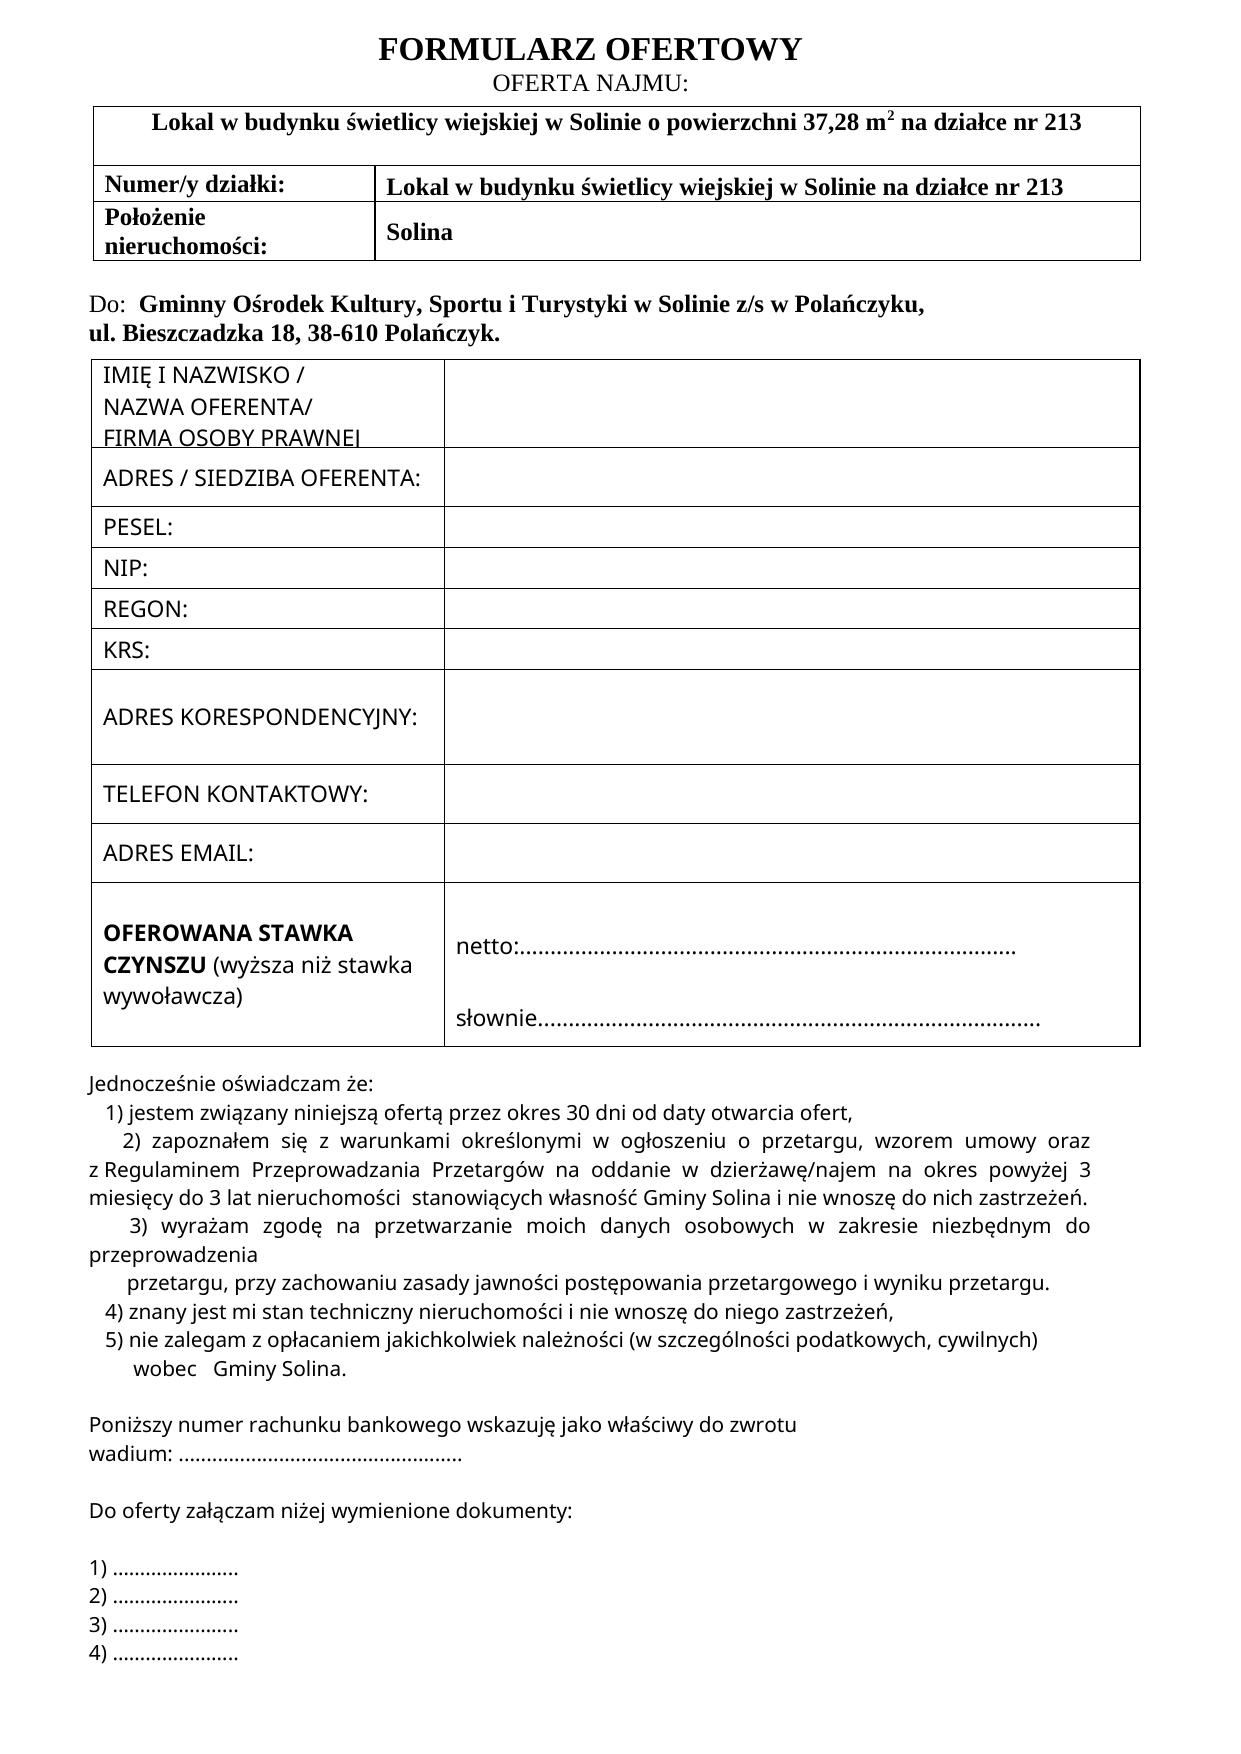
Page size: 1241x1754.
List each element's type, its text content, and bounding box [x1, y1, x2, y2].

table_cell ADRES / SIEDZIBA OFERENTA: [92, 448, 444, 506]
text 4) ………………….. [89, 1638, 1093, 1667]
table_cell PESEL: [92, 507, 444, 547]
text ul. Bieszczadzka 18, 38-610 Polańczyk. [89, 318, 1093, 347]
table_cell [445, 448, 1139, 506]
table_cell NIP: [92, 548, 444, 588]
text 5) nie zalegam z opłacaniem jakichkolwiek należności (w szczególności podatkowych, cywilnych) wobec Gminy Solina. [89, 1325, 1093, 1382]
text 2) zapoznałem się z warunkami określonymi w ogłoszeniu o przetargu, wzorem umowy oraz z Regulaminem Przeprowadzania Przetargów na oddanie w dzierżawę/najem na okres powyżej 3 miesięcy do 3 lat nieruchomości stanowiących własność Gminy Solina i nie wnoszę do nich zastrzeżeń. [89, 1126, 1093, 1212]
table_cell [445, 765, 1139, 823]
table_cell TELEFON KONTAKTOWY: [92, 765, 444, 823]
text 1) jestem związany niniejszą ofertą przez okres 30 dni od daty otwarcia ofert, [89, 1098, 1093, 1126]
text 1) ………………….. [89, 1553, 1093, 1581]
table_cell [445, 507, 1139, 547]
table_cell netto:................................................................................. słownie.................................................................................. [445, 883, 1139, 1046]
table_header Lokal w budynku świetlicy wiejskiej w Solinie o powierzchni 37,28 m2 na działce nr 213 [94, 107, 1140, 165]
text 2) ………………….. [89, 1581, 1093, 1610]
text FORMULARZ OFERTOWY [89, 29, 1093, 68]
table_cell Położenie nieruchomości: [94, 202, 374, 260]
table_header IMIĘ I NAZWISKO / NAZWA OFERENTA/ FIRMA OSOBY PRAWNEJ [92, 360, 444, 447]
table_cell ADRES EMAIL: [92, 824, 444, 882]
table_cell OFEROWANA STAWKA CZYNSZU (wyższa niż stawka wywoławcza) [92, 883, 444, 1046]
text Poniższy numer rachunku bankowego wskazuję jako właściwy do zwrotu wadium: ................................................... [89, 1411, 1093, 1467]
text Do: Gminny Ośrodek Kultury, Sportu i Turystyki w Solinie z/s w Polańczyku, [89, 289, 1093, 318]
text przetargu, przy zachowaniu zasady jawności postępowania przetargowego i wyniku przetargu. [89, 1268, 1093, 1297]
table_cell ADRES KORESPONDENCYJNY: [92, 670, 444, 764]
table_cell REGON: [92, 589, 444, 628]
table_cell KRS: [92, 629, 444, 669]
table_cell [445, 629, 1139, 669]
table_cell Lokal w budynku świetlicy wiejskiej w Solinie na działce nr 213 [376, 166, 1140, 201]
table_cell [445, 589, 1139, 628]
text OFERTA NAJMU: [89, 68, 1093, 97]
table_header [445, 360, 1139, 447]
text Do oferty załączam niżej wymienione dokumenty: [89, 1496, 1093, 1524]
text 4) znany jest mi stan techniczny nieruchomości i nie wnoszę do niego zastrzeżeń, [89, 1297, 1093, 1325]
table_cell [445, 548, 1139, 588]
text 3) ………………….. [89, 1610, 1093, 1638]
table_cell [445, 670, 1139, 764]
table_cell [445, 824, 1139, 882]
text Jednocześnie oświadczam że: [89, 1069, 1093, 1098]
text 3) wyrażam zgodę na przetwarzanie moich danych osobowych w zakresie niezbędnym do przeprowadzenia [89, 1212, 1093, 1268]
table_cell Numer/y działki: [94, 166, 374, 201]
table_cell Solina [376, 202, 1140, 260]
